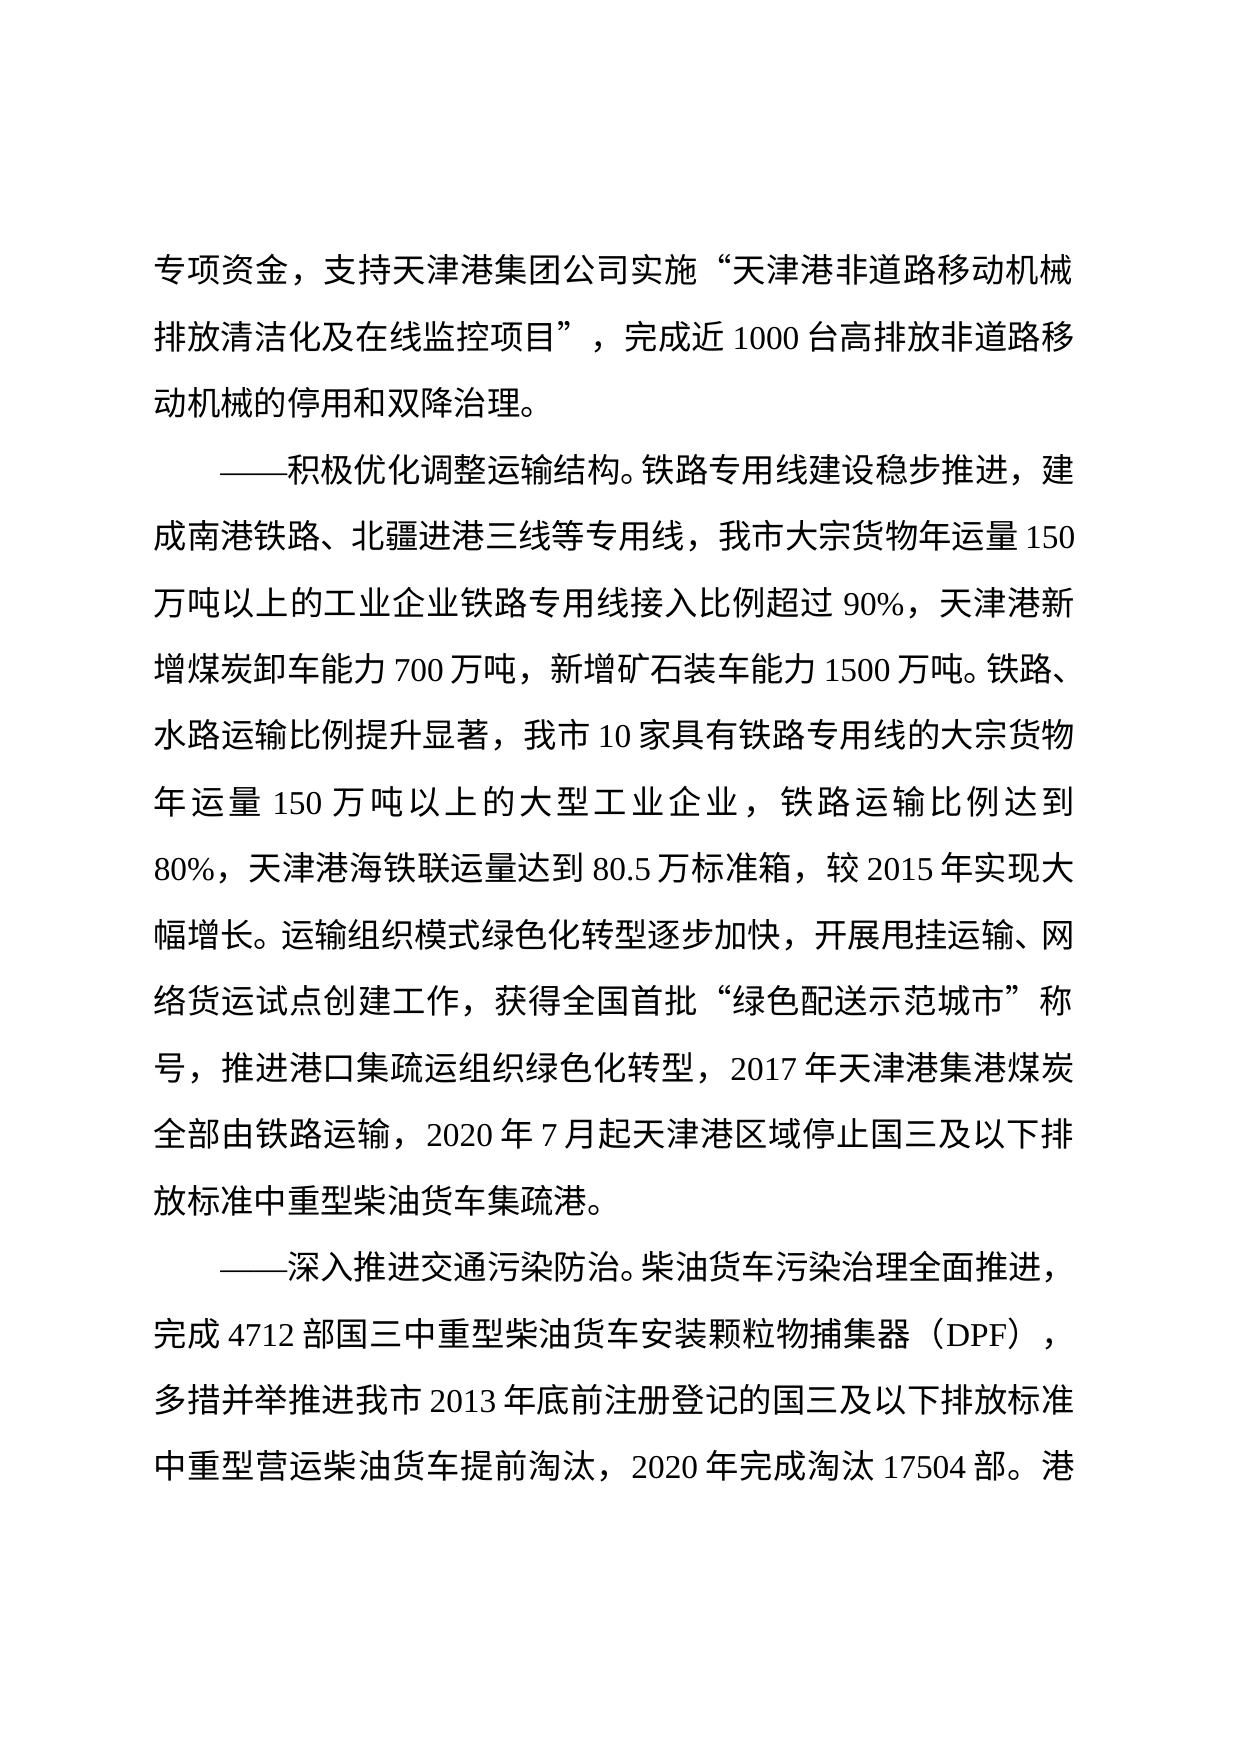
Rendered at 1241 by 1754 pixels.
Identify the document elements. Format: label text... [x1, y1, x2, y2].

text ——积极优化调整运输结构。铁路专用线建设稳步推进，建成南港铁路、北疆进港三线等专用线，我市大宗货物年运量150万吨以上的工业企业铁路专用线接入比例超过90%，天津港新增煤炭卸车能力700万吨，新增矿石装车能力1500万吨。铁路、水路运输比例提升显著，我市10家具有铁路专用线的大宗货物年运量150万吨以上的大型工业企业，铁路运输比例达到80%，天津港海铁联运量达到80.5万标准箱，较2015年实现大幅增长。运输组织模式绿色化转型逐步加快，开展甩挂运输、网络货运试点创建工作，获得全国首批“绿色配送示范城市”称号，推进港口集疏运组织绿色化转型，2017年天津港集港煤炭全部由铁路运输，2020年7月起天津港区域停止国三及以下排放标准中重型柴油货车集疏港。 [153, 434, 1075, 1232]
